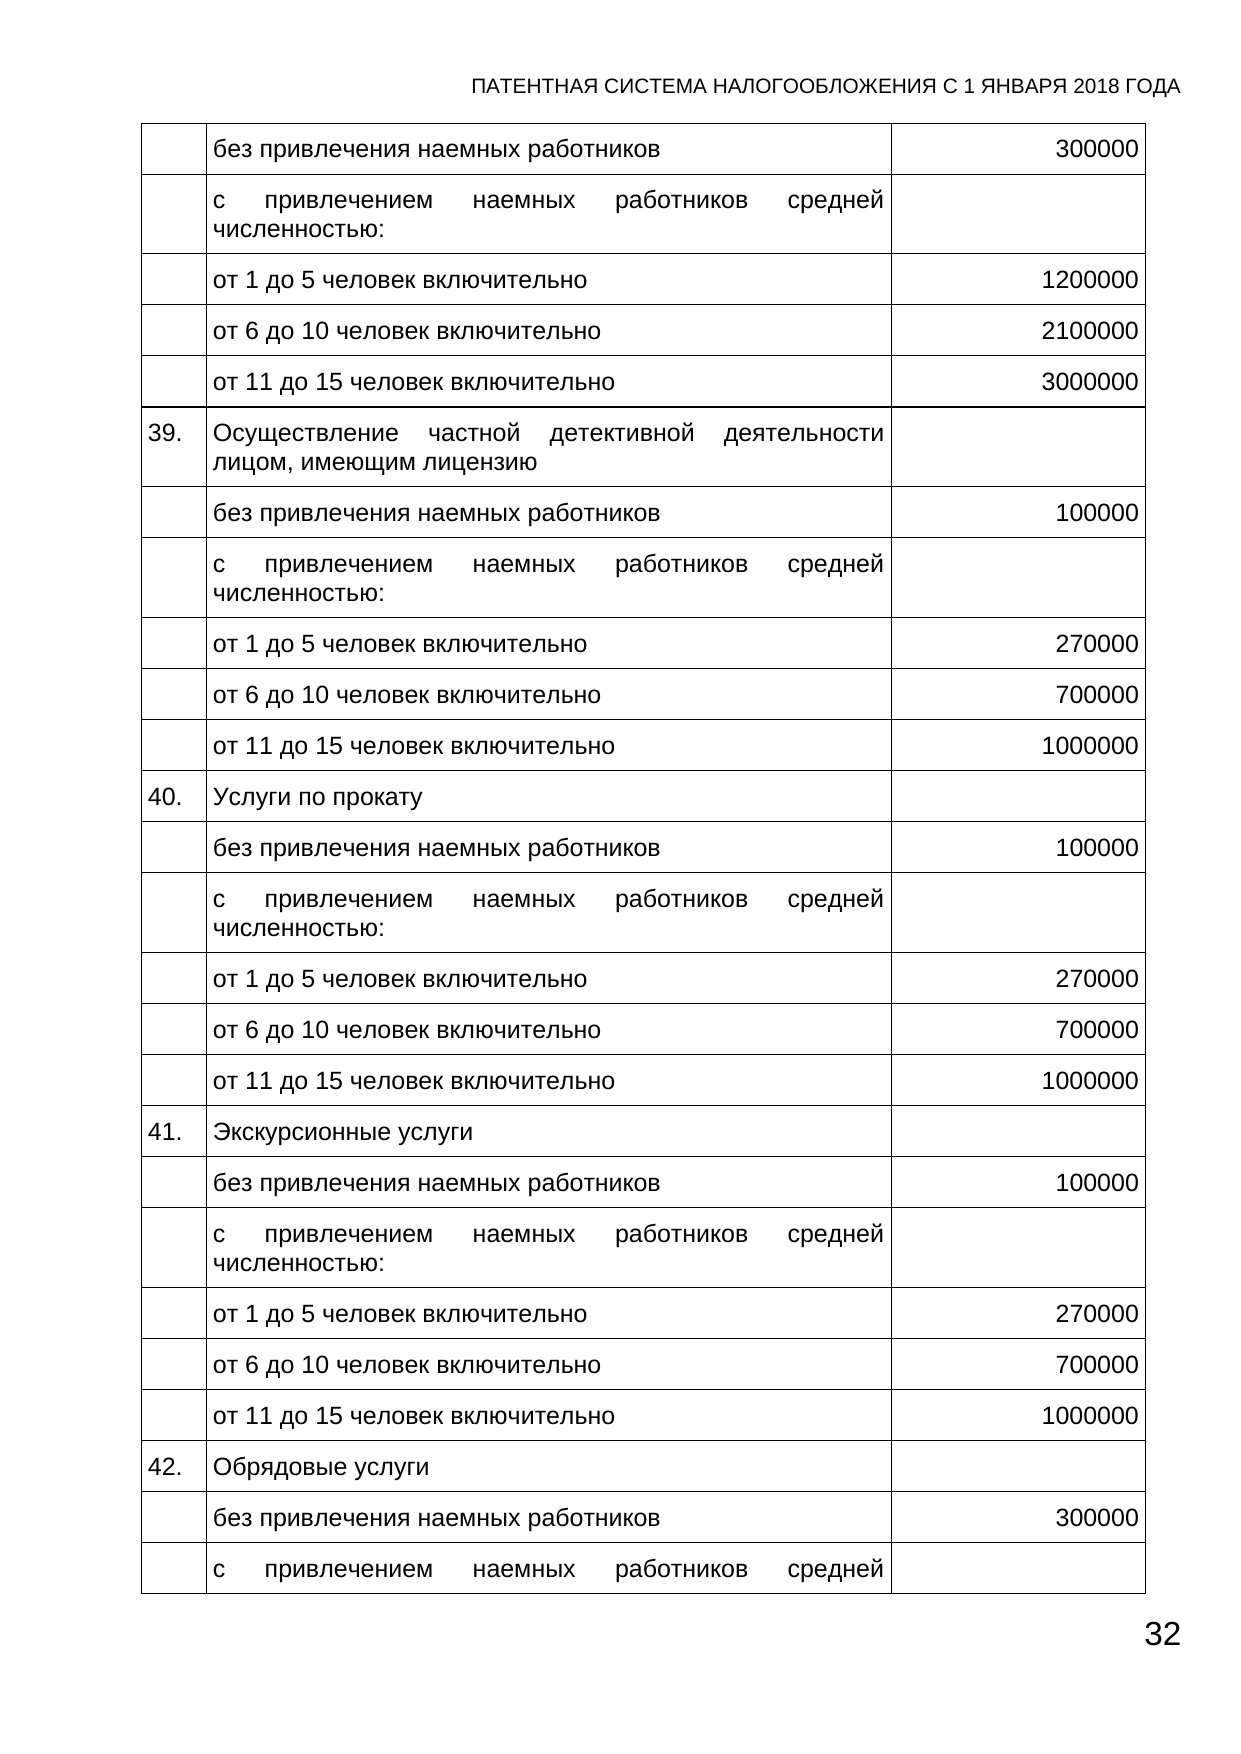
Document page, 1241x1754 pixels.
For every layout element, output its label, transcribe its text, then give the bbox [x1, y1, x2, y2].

table_cell [142, 720, 206, 770]
table_cell от 11 до 15 человек включительно [207, 720, 891, 770]
table_cell 300000 [892, 124, 1145, 173]
table_cell [142, 538, 206, 617]
table_cell от 1 до 5 человек включительно [207, 618, 891, 668]
table_cell [142, 1339, 206, 1389]
table_cell [142, 618, 206, 668]
table_cell 1200000 [892, 254, 1145, 304]
table_cell 300000 [892, 1492, 1145, 1542]
table_cell [892, 408, 1145, 486]
table_cell от 6 до 10 человек включительно [207, 305, 891, 355]
table_cell [142, 1055, 206, 1105]
table_cell от 1 до 5 человек включительно [207, 254, 891, 304]
table_cell [892, 1208, 1145, 1287]
table_cell от 1 до 5 человек включительно [207, 1288, 891, 1338]
table_cell [142, 1157, 206, 1207]
table_cell 1000000 [892, 1390, 1145, 1440]
table_cell [142, 1492, 206, 1542]
table_cell [142, 953, 206, 1003]
table_cell без привлечения наемных работников [207, 1492, 891, 1542]
table_cell с привлечением наемных работников средней численностью: [207, 873, 891, 952]
table_cell с привлечением наемных работников средней численностью: [207, 538, 891, 617]
table_cell [142, 1390, 206, 1440]
table_cell 700000 [892, 1339, 1145, 1389]
table_cell [142, 822, 206, 872]
table_cell 700000 [892, 669, 1145, 719]
table_cell [892, 538, 1145, 617]
table_cell 270000 [892, 953, 1145, 1003]
table_cell [142, 254, 206, 304]
table_cell [142, 1288, 206, 1338]
table_cell от 11 до 15 человек включительно [207, 356, 891, 406]
table_cell [892, 873, 1145, 952]
table_cell [892, 1106, 1145, 1156]
table_cell 270000 [892, 618, 1145, 668]
table_cell [142, 873, 206, 952]
table_cell от 11 до 15 человек включительно [207, 1055, 891, 1105]
table_cell [892, 771, 1145, 821]
table_cell 1000000 [892, 1055, 1145, 1105]
table_cell от 6 до 10 человек включительно [207, 1339, 891, 1389]
table_cell [142, 1208, 206, 1287]
table_cell 39. [142, 408, 206, 486]
table_cell Услуги по прокату [207, 771, 891, 821]
table_cell без привлечения наемных работников [207, 1157, 891, 1207]
table_cell [142, 124, 206, 173]
table_cell без привлечения наемных работников [207, 124, 891, 173]
table_cell 41. [142, 1106, 206, 1156]
table_cell от 6 до 10 человек включительно [207, 1004, 891, 1054]
table_cell [142, 669, 206, 719]
table_cell 40. [142, 771, 206, 821]
table_cell [892, 175, 1145, 253]
table_cell от 11 до 15 человек включительно [207, 1390, 891, 1440]
table_cell [142, 175, 206, 253]
table_cell с привлечением наемных работников средней численностью: [207, 175, 891, 253]
table_cell [142, 356, 206, 406]
table_cell 42. [142, 1441, 206, 1491]
table_cell Осуществление частной детективной деятельности лицом, имеющим лицензию [207, 408, 891, 486]
table_cell без привлечения наемных работников [207, 822, 891, 872]
table_cell [142, 1543, 206, 1593]
table_cell от 1 до 5 человек включительно [207, 953, 891, 1003]
table_cell от 6 до 10 человек включительно [207, 669, 891, 719]
table_cell без привлечения наемных работников [207, 487, 891, 537]
table_cell 700000 [892, 1004, 1145, 1054]
table_cell 100000 [892, 487, 1145, 537]
table_cell 1000000 [892, 720, 1145, 770]
table_cell [142, 1004, 206, 1054]
table_cell [142, 487, 206, 537]
table_cell 100000 [892, 822, 1145, 872]
table_cell [142, 305, 206, 355]
table_cell Экскурсионные услуги [207, 1106, 891, 1156]
table_cell 100000 [892, 1157, 1145, 1207]
table_cell [892, 1441, 1145, 1491]
table_cell Обрядовые услуги [207, 1441, 891, 1491]
table_cell 2100000 [892, 305, 1145, 355]
table_cell с привлечением наемных работников средней численностью: [207, 1208, 891, 1287]
table_cell [892, 1543, 1145, 1593]
table_cell 3000000 [892, 356, 1145, 406]
table_cell 270000 [892, 1288, 1145, 1338]
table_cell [207, 1543, 891, 1593]
